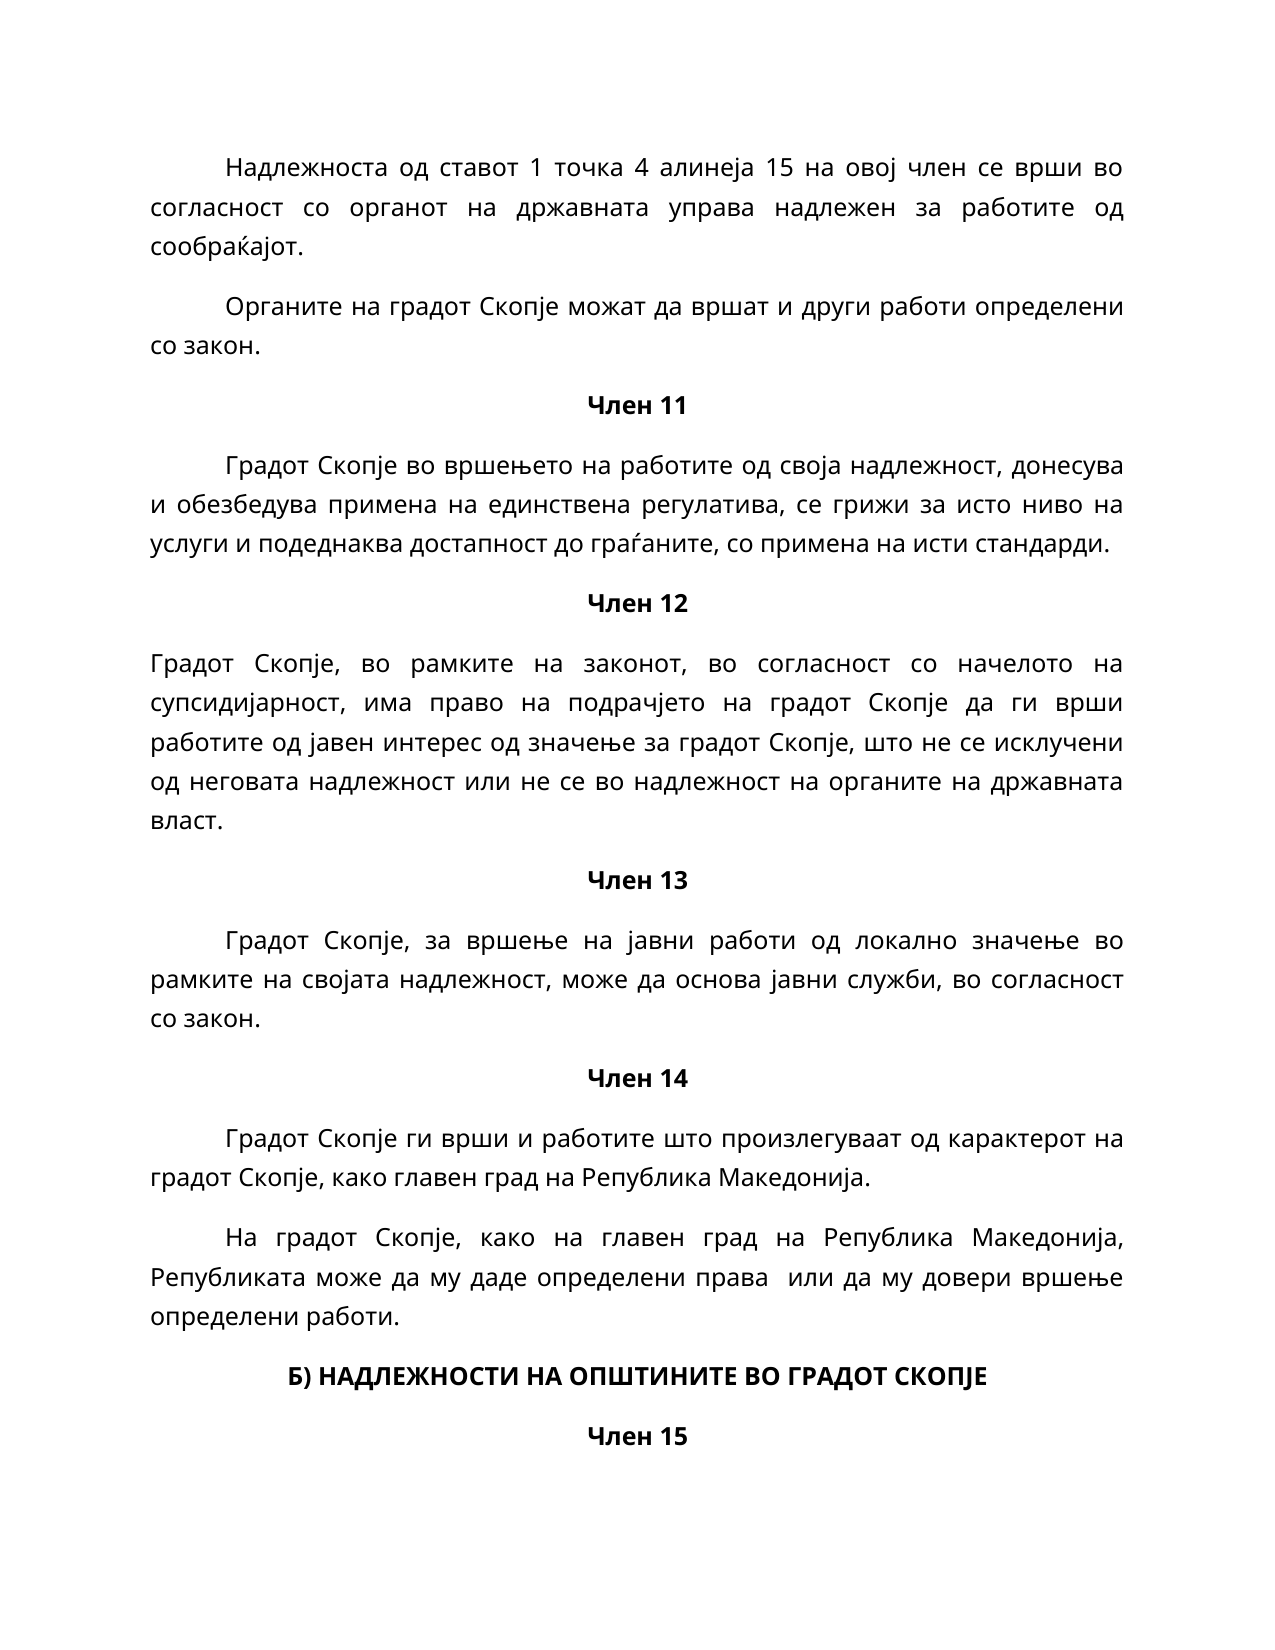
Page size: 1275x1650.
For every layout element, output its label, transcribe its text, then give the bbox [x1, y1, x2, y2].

text На градот Скопје, како на главен град на Република Македонија, Републиката може да му даде определени права или да му довери вршење определени работи. [150, 1220, 1125, 1332]
text Член 13 [150, 862, 1125, 897]
text Член 15 [150, 1418, 1125, 1452]
text Градот Скопје, во рамките на законот, во согласност со начелото на супсидијарност, има право на подрачјето на градот Скопје да ги врши работите од јавен интерес од значење за градот Скопје, што не се исклучени од неговата надлежност или не се во надлежност на органите на државната власт. [150, 646, 1125, 837]
text Член 12 [150, 586, 1125, 620]
text Член 14 [150, 1061, 1125, 1095]
text Градот Скопје во вршењето на работите од своја надлежност, донесува и обезбедува примена на единствена регулатива, се грижи за исто ниво на услуги и подеднаква достапност до граѓаните, со примена на исти стандарди. [150, 447, 1125, 560]
text Б) НАДЛЕЖНОСТИ НА ОПШТИНИТЕ ВО ГРАДОТ СКОПЈЕ [150, 1358, 1125, 1392]
text Органите на градот Скопје можат да вршат и други работи определени со закон. [150, 288, 1125, 362]
text Надлежноста од ставот 1 точка 4 алинеја 15 на овој член се врши во согласност со органот на државната управа надлежен за работите од сообраќајот. [150, 150, 1125, 262]
text Градот Скопје ги врши и работите што произлегуваат од карактерот на градот Скопје, како главен град на Република Македонија. [150, 1121, 1125, 1194]
text Градот Скопје, за вршење на јавни работи од локално значење во рамките на својата надлежност, може да основа јавни служби, во согласност со закон. [150, 922, 1125, 1035]
text Член 11 [150, 387, 1125, 422]
